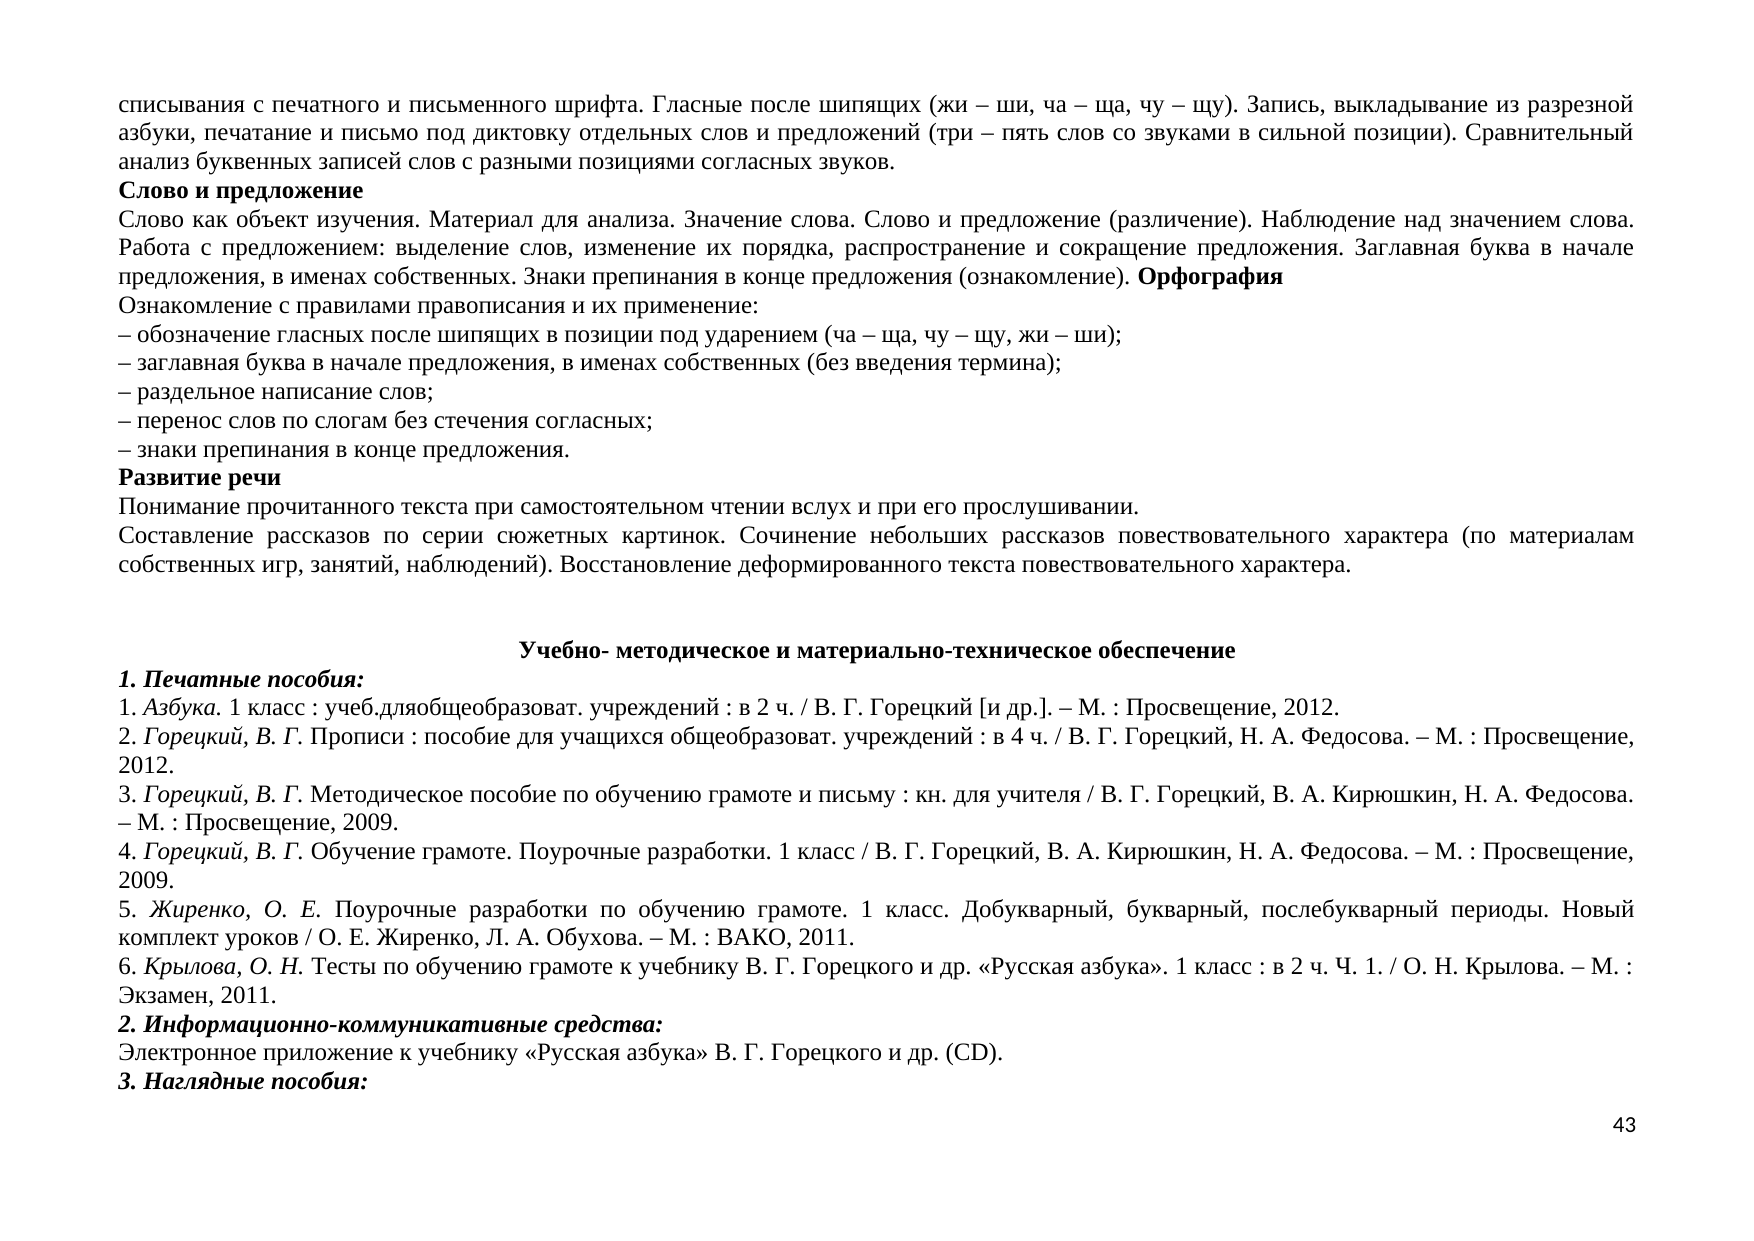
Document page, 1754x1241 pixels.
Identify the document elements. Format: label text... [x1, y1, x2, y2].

text 6. Крылова, О. Н. Тесты по обучению грамоте к учебнику В. Г. Горецкого и др. «Русская азбука». 1 класс : в 2 ч. Ч. 1. / О. Н. Крылова. – М. : Экзамен, 2011. [118, 951, 1636, 1009]
text 2. Информационно-коммуникативные средства: [118, 1009, 1636, 1037]
text 5. Жиренко, О. Е. Поурочные разработки по обучению грамоте. 1 класс. Добукварный, букварный, послебукварный периоды. Новый комплект уроков / О. Е. Жиренко, Л. А. Обухова. – М. : ВАКО, 2011. [118, 894, 1636, 951]
text Учебно- методическое и материально-техническое обеспечение [118, 635, 1636, 664]
text Понимание прочитанного текста при самостоятельном чтении вслух и при его прослушивании. [118, 491, 1636, 520]
text 1. Печатные пособия: [118, 664, 1636, 692]
text 2. Горецкий, В. Г. Прописи : пособие для учащихся общеобразоват. учреждений : в 4 ч. / В. Г. Горецкий, Н. А. Федосова. – М. : Просвещение, 2012. [118, 721, 1636, 779]
text Слово и предложение [118, 175, 1636, 204]
text Ознакомление с правилами правописания и их применение: [118, 290, 1636, 319]
text Слово как объект изучения. Материал для анализа. Значение слова. Слово и предложение (различение). Наблюдение над значением слова. Работа с предложением: выделение слов, изменение их порядка, распространение и сокращение предложения. Заглавная буква в начале предложения, в именах собственных. Знаки препинания в конце предложения (ознакомление). Орфография [118, 204, 1636, 290]
text 3. Горецкий, В. Г. Методическое пособие по обучению грамоте и письму : кн. для учителя / В. Г. Горецкий, В. А. Кирюшкин, Н. А. Федосова. – М. : Просвещение, 2009. [118, 779, 1636, 836]
text 3. Наглядные пособия: [118, 1066, 1636, 1095]
text – раздельное написание слов; [118, 376, 1636, 405]
text – заглавная буква в начале предложения, в именах собственных (без введения термина); [118, 347, 1636, 376]
text – знаки препинания в конце предложения. [118, 434, 1636, 462]
text Электронное приложение к учебнику «Русская азбука» В. Г. Горецкого и др. (CD). [118, 1037, 1636, 1066]
text – обозначение гласных после шипящих в позиции под ударением (ча – ща, чу – щу, жи – ши); [118, 319, 1636, 347]
text Развитие речи [118, 462, 1636, 491]
text 4. Горецкий, В. Г. Обучение грамоте. Поурочные разработки. 1 класс / В. Г. Горецкий, В. А. Кирюшкин, Н. А. Федосова. – М. : Просвещение, 2009. [118, 836, 1636, 894]
text 1. Азбука. 1 класс : учеб.дляобщеобразоват. учреждений : в 2 ч. / В. Г. Горецкий [и др.]. – М. : Просвещение, 2012. [118, 692, 1636, 721]
text Составление рассказов по серии сюжетных картинок. Сочинение небольших рассказов повествовательного характера (по материалам собственных игр, занятий, наблюдений). Восстановление деформированного текста повествовательного характера. [118, 520, 1636, 577]
text – перенос слов по слогам без стечения согласных; [118, 405, 1636, 434]
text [118, 89, 1636, 175]
